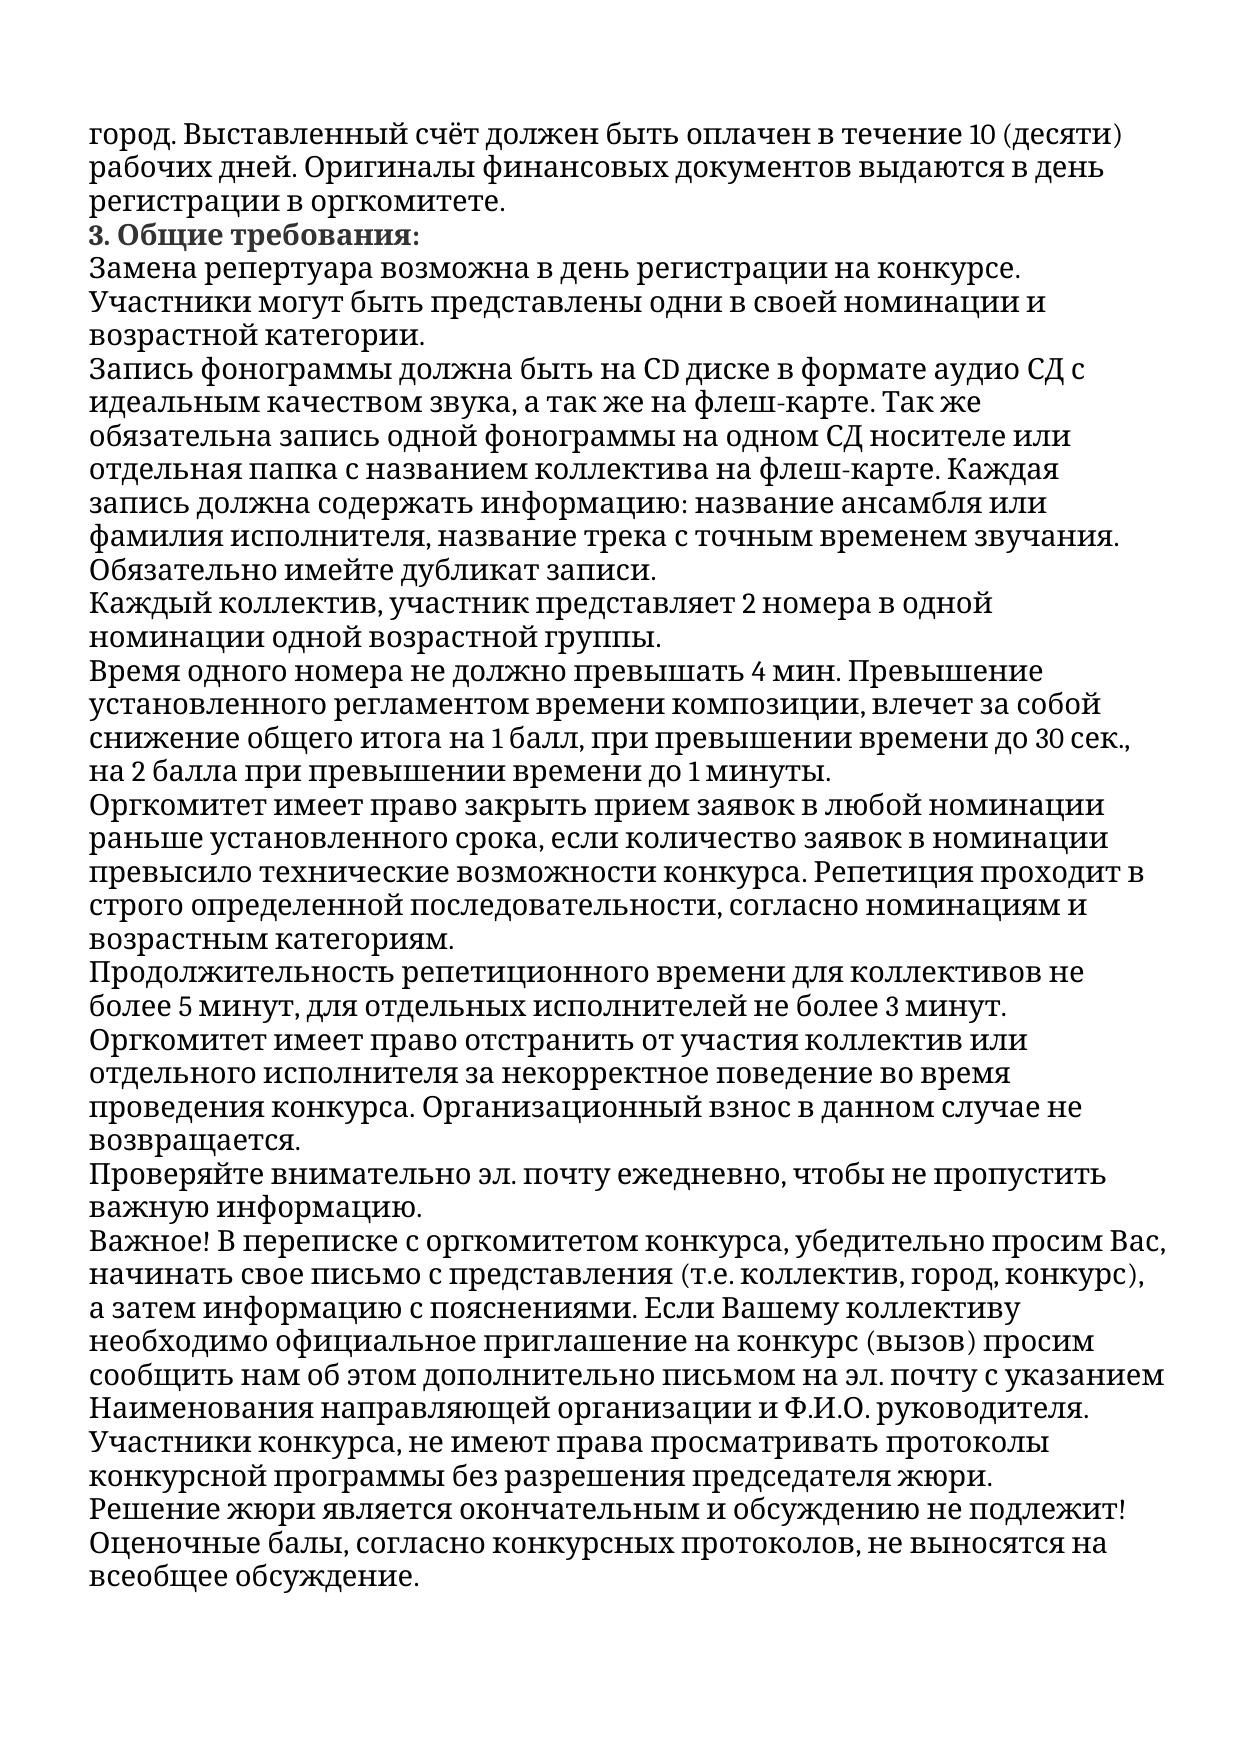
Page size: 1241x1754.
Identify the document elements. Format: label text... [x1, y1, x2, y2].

text Участники конкурса, не имеют права просматривать протоколы конкурсной программы без разрешения председателя жюри. [89, 1426, 1167, 1493]
text Время одного номера не должно превышать 4 мин. Превышение установленного регламентом времени композиции, влечет за собой снижение общего итога на 1 балл, при превышении времени до 30 сек., на 2 балла при превышении времени до 1 минуты. [89, 655, 1167, 789]
text Запись фонограммы должна быть на СD диске в формате аудио СД с идеальным качеством звука, а так же на флеш-карте. Так же обязательна запись одной фонограммы на одном СД носителе или отдельная папка с названием коллектива на флеш-карте. Каждая запись должна содержать информацию: название ансамбля или фамилия исполнителя, название трека с точным временем звучания. Обязательно имейте дубликат записи. [89, 353, 1167, 588]
text Важное! В переписке с оргкомитетом конкурса, убедительно просим Вас, начинать свое письмо с представления (т.е. коллектив, город, конкурс), а затем информацию с пояснениями. Если Вашему коллективу необходимо официальное приглашение на конкурс (вызов) просим сообщить нам об этом дополнительно письмом на эл. почту с указанием Наименования направляющей организации и Ф.И.О. руководителя. [89, 1225, 1167, 1426]
text Оргкомитет имеет право закрыть прием заявок в любой номинации раньше установленного срока, если количество заявок в номинации превысило технические возможности конкурса. Репетиция проходит в строго определенной последовательности, согласно номинациям и возрастным категориям. [89, 789, 1167, 957]
text 3. Общие требования: [89, 219, 1167, 252]
text Каждый коллектив, участник представляет 2 номера в одной номинации одной возрастной группы. [89, 588, 1167, 655]
text Замена репертуара возможна в день регистрации на конкурсе. Участники могут быть представлены одни в своей номинации и возрастной категории. [89, 252, 1167, 353]
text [89, 118, 1167, 219]
text Продолжительность репетиционного времени для коллективов не более 5 минут, для отдельных исполнителей не более 3 минут. [89, 957, 1167, 1024]
text Оргкомитет имеет право отстранить от участия коллектив или отдельного исполнителя за некорректное поведение во время проведения конкурса. Организационный взнос в данном случае не возвращается. [89, 1024, 1167, 1158]
text Решение жюри является окончательным и обсуждению не подлежит! Оценочные балы, согласно конкурсных протоколов, не выносятся на всеобщее обсуждение. [89, 1493, 1167, 1594]
text Проверяйте внимательно эл. почту ежедневно, чтобы не пропустить важную информацию. [89, 1158, 1167, 1225]
